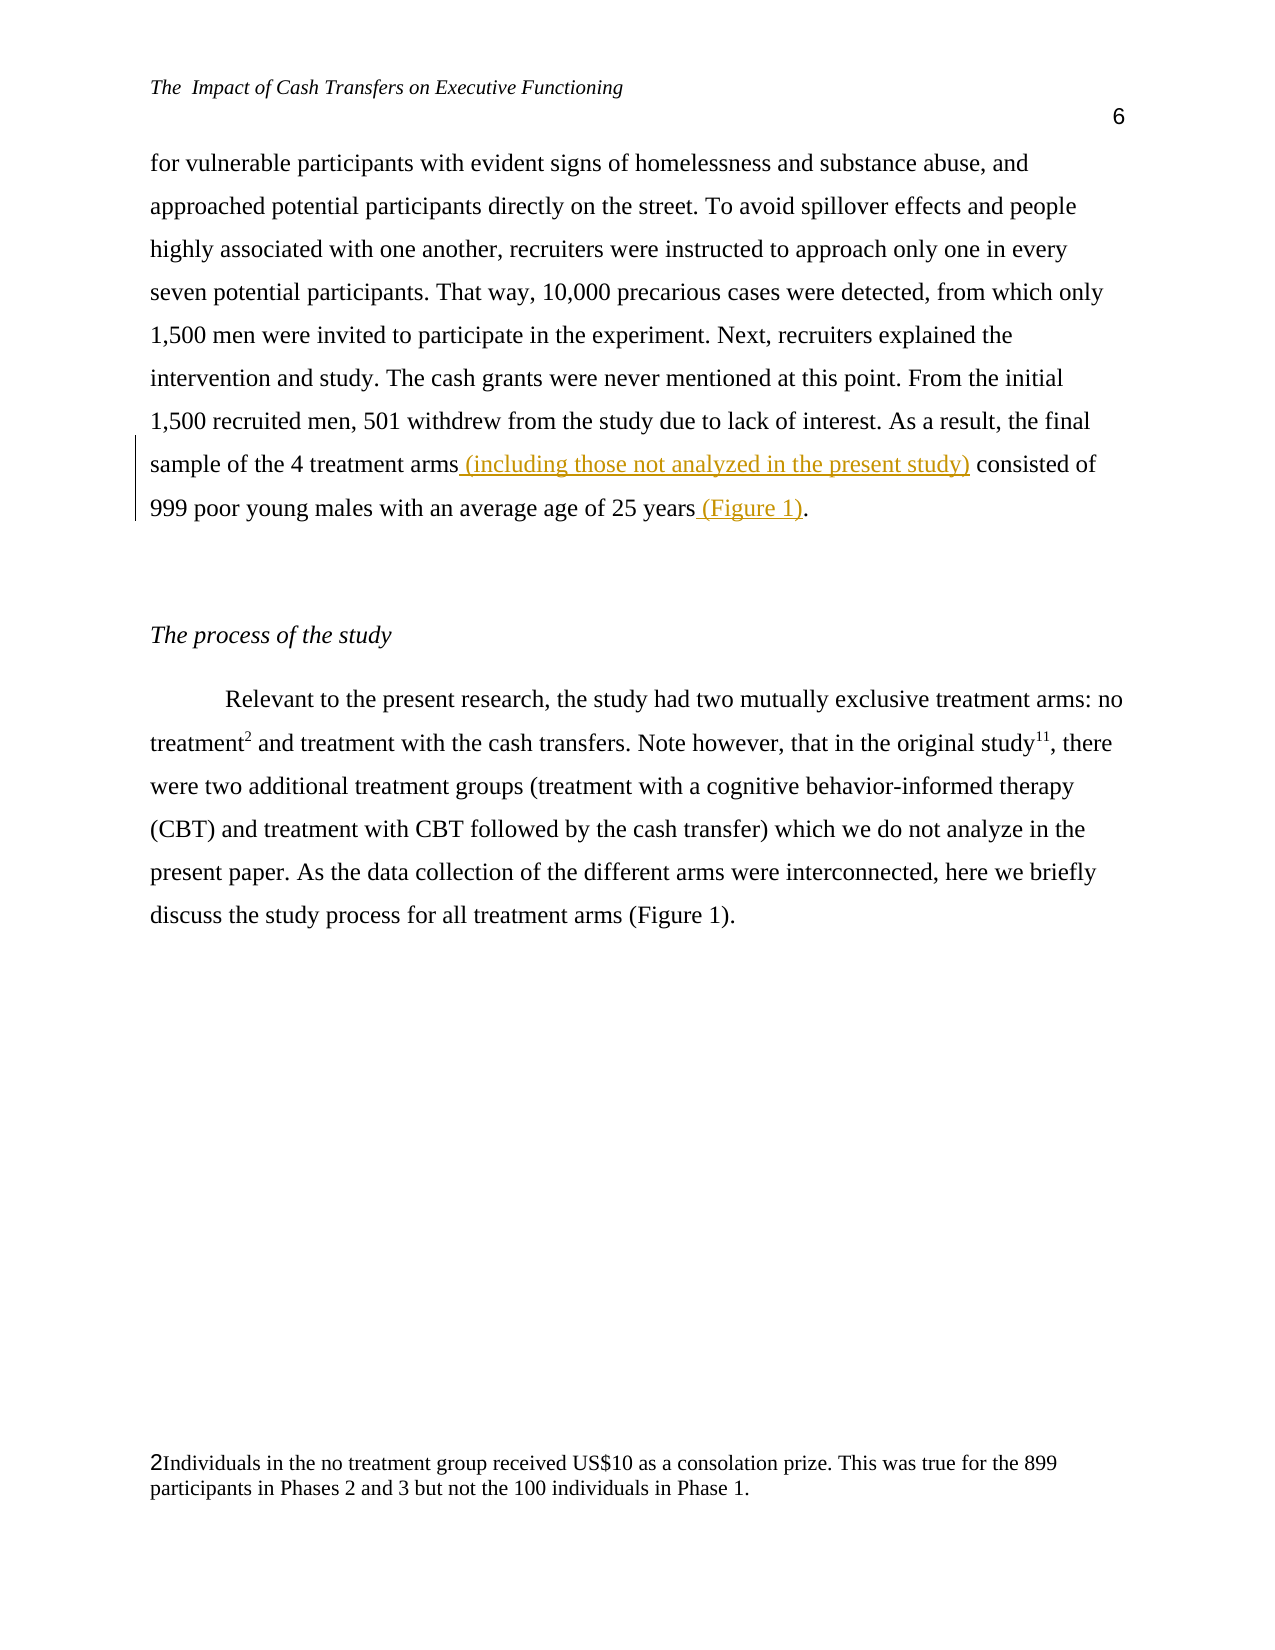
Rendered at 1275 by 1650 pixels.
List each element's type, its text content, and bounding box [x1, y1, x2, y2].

text Relevant to the present research, the study had two mutually exclusive treatment arms: no treatment and treatment with the cash transfers. Note however, that in the original study11, there were two additional treatment groups (treatment with a cognitive behavior-informed therapy (CBT) and treatment with CBT followed by the cash transfer) which we do not analyze in the present paper. As the data collection of the different arms were interconnected, here we briefly discuss the study process for all treatment arms (Figure 1). [150, 684, 1125, 929]
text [150, 148, 1125, 521]
text The process of the study [150, 621, 1125, 649]
